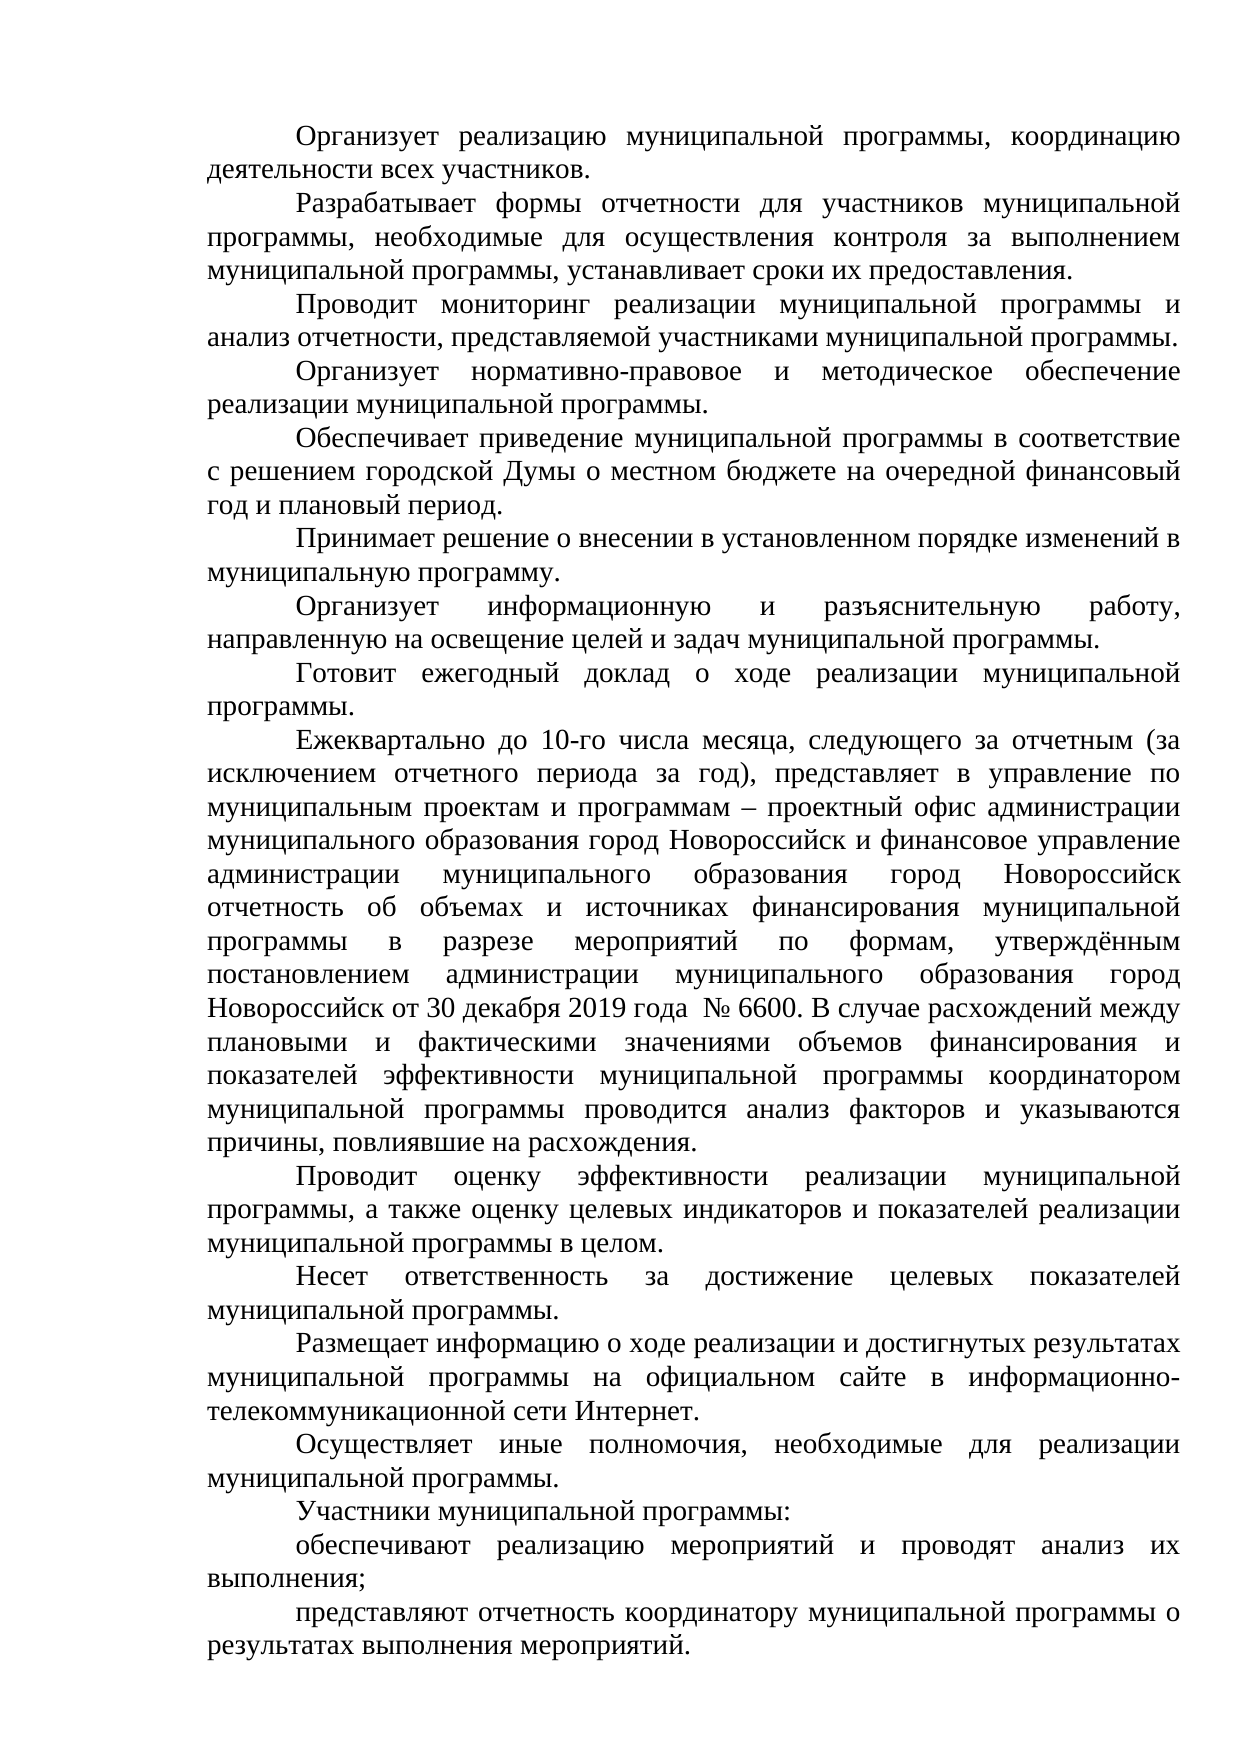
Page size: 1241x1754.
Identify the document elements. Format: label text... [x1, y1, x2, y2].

text Ежеквартально до 10-го числа месяца, следующего за отчетным (за исключением отчетного периода за год), представляет в управление по муниципальным проектам и программам – проектный офис администрации муниципального образования город Новороссийск и финансовое управление администрации муниципального образования город Новороссийск отчетность об объемах и источниках финансирования муниципальной программы в разрезе мероприятий по формам, утверждённым постановлением администрации муниципального образования город Новороссийск от 30 декабря 2019 года № 6600. В случае расхождений между плановыми и фактическими значениями объемов финансирования и показателей эффективности муниципальной программы координатором муниципальной программы проводится анализ факторов и указываются причины, повлиявшие на расхождения. [207, 722, 1181, 1158]
text Разрабатывает формы отчетности для участников муниципальной программы, необходимые для осуществления контроля за выполнением муниципальной программы, устанавливает сроки их предоставления. [207, 185, 1181, 286]
text Проводит мониторинг реализации муниципальной программы и анализ отчетности, представляемой участниками муниципальной программы. [207, 286, 1181, 353]
text Организует нормативно-правовое и методическое обеспечение реализации муниципальной программы. [207, 353, 1181, 420]
text Размещает информацию о ходе реализации и достигнутых результатах муниципальной программы на официальном сайте в информационно-телекоммуникационной сети Интернет. [207, 1326, 1181, 1426]
text обеспечивают реализацию мероприятий и проводят анализ их выполнения; [207, 1527, 1181, 1594]
text Организует реализацию муниципальной программы, координацию деятельности всех участников. [207, 118, 1181, 185]
text Организует информационную и разъяснительную работу, направленную на освещение целей и задач муниципальной программы. [207, 588, 1181, 655]
text Принимает решение о внесении в установленном порядке изменений в муниципальную программу. [207, 521, 1181, 588]
text Осуществляет иные полномочия, необходимые для реализации муниципальной программы. [207, 1426, 1181, 1493]
text Обеспечивает приведение муниципальной программы в соответствие с решением городской Думы о местном бюджете на очередной финансовый год и плановый период. [207, 420, 1181, 521]
text Проводит оценку эффективности реализации муниципальной программы, а также оценку целевых индикаторов и показателей реализации муниципальной программы в целом. [207, 1158, 1181, 1258]
text Участники муниципальной программы: [207, 1493, 1181, 1527]
text представляют отчетность координатору муниципальной программы о результатах выполнения мероприятий. [207, 1594, 1181, 1661]
text Готовит ежегодный доклад о ходе реализации муниципальной программы. [207, 655, 1181, 722]
text Несет ответственность за достижение целевых показателей муниципальной программы. [207, 1258, 1181, 1326]
